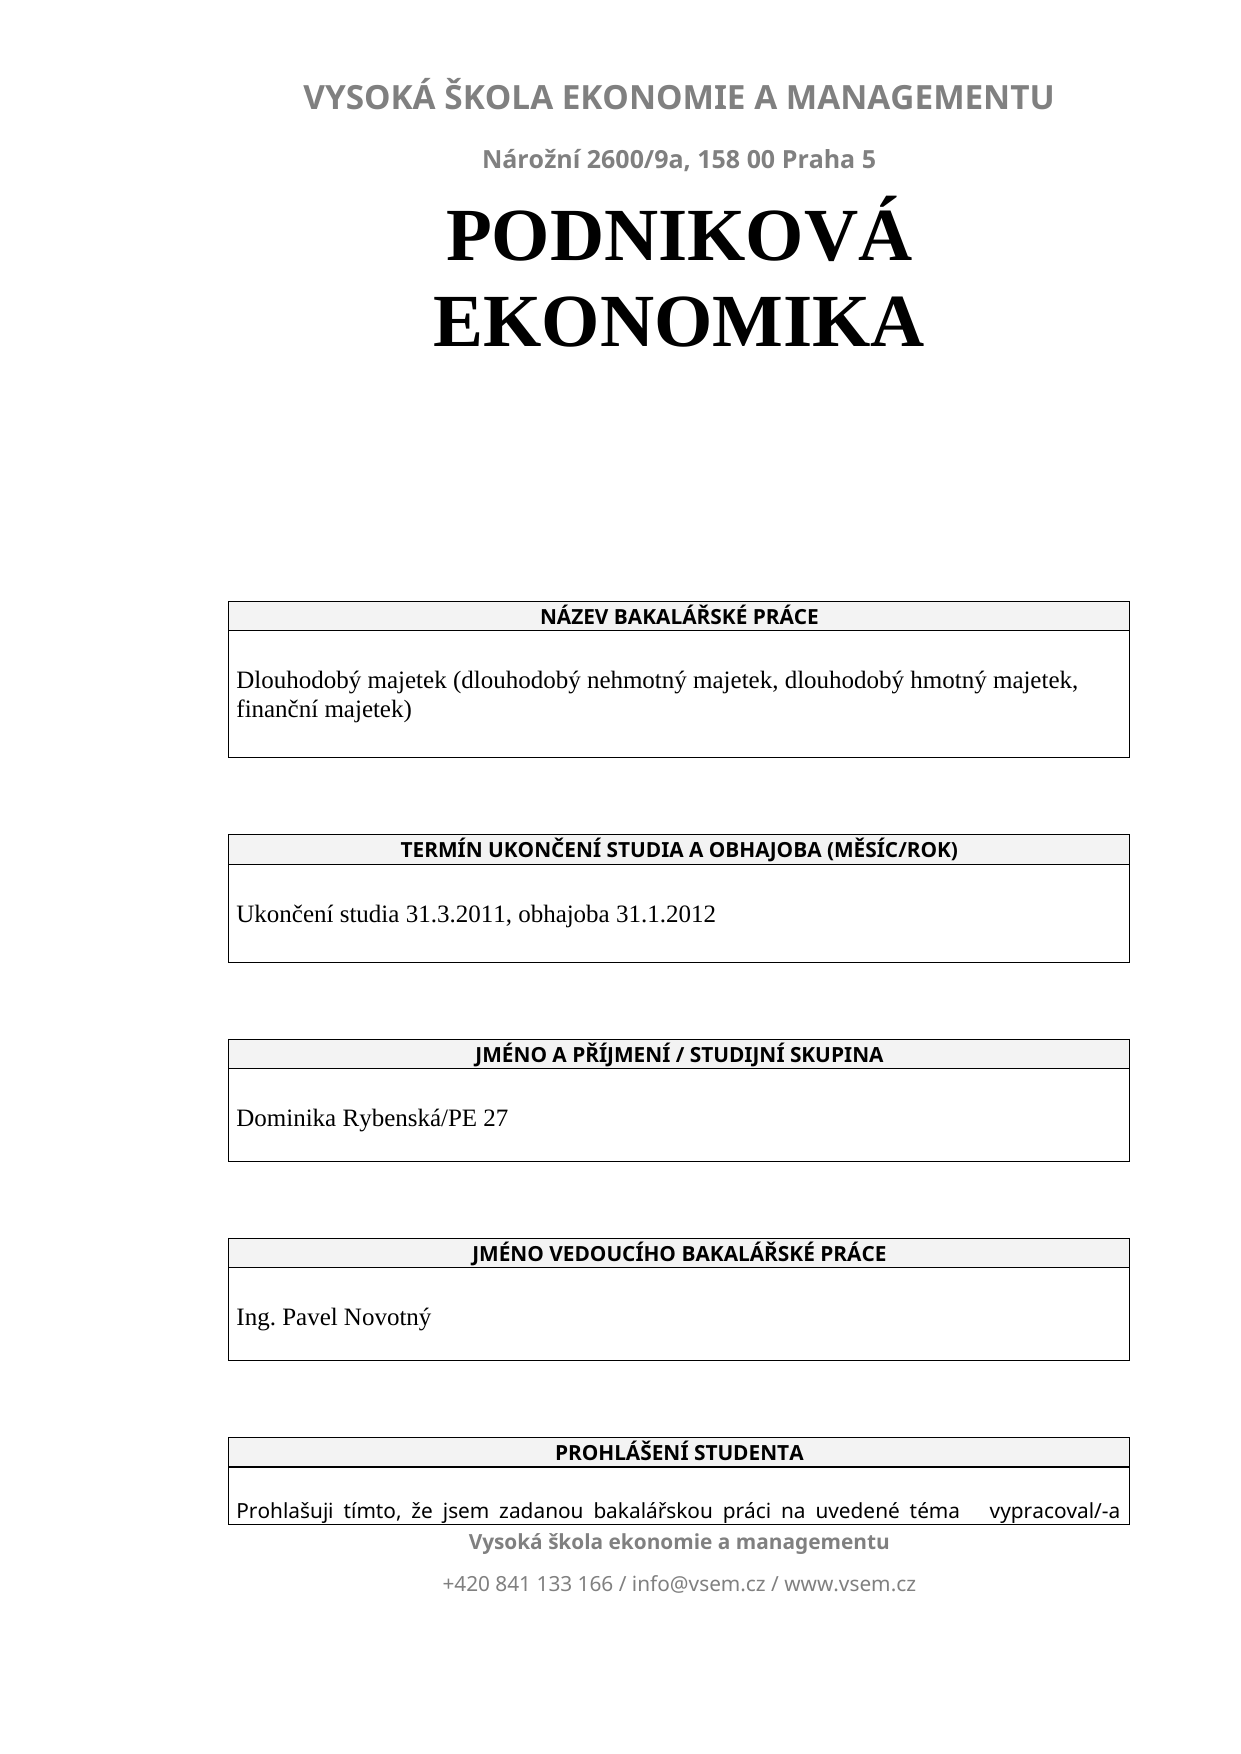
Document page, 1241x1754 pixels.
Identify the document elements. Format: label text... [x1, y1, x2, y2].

table_cell [229, 865, 1129, 962]
table_header Název BAKALÁŘSKÉ práce [229, 602, 1129, 630]
table_header TERMÍN UKONČENÍ STUDIA A OBHAJOBA (MĚSÍC/ROK) [229, 835, 1129, 864]
table_cell [229, 631, 1129, 757]
table_header prohlášení studenta [229, 1438, 1129, 1466]
table_header jméno vedoucího BAKALÁŘSKÉ PRÁCE [229, 1239, 1129, 1267]
table_header jméno a příjmení / studijní skupina [229, 1040, 1129, 1068]
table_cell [229, 1468, 1129, 1524]
table_cell [229, 1069, 1129, 1161]
table_cell [229, 1268, 1129, 1360]
